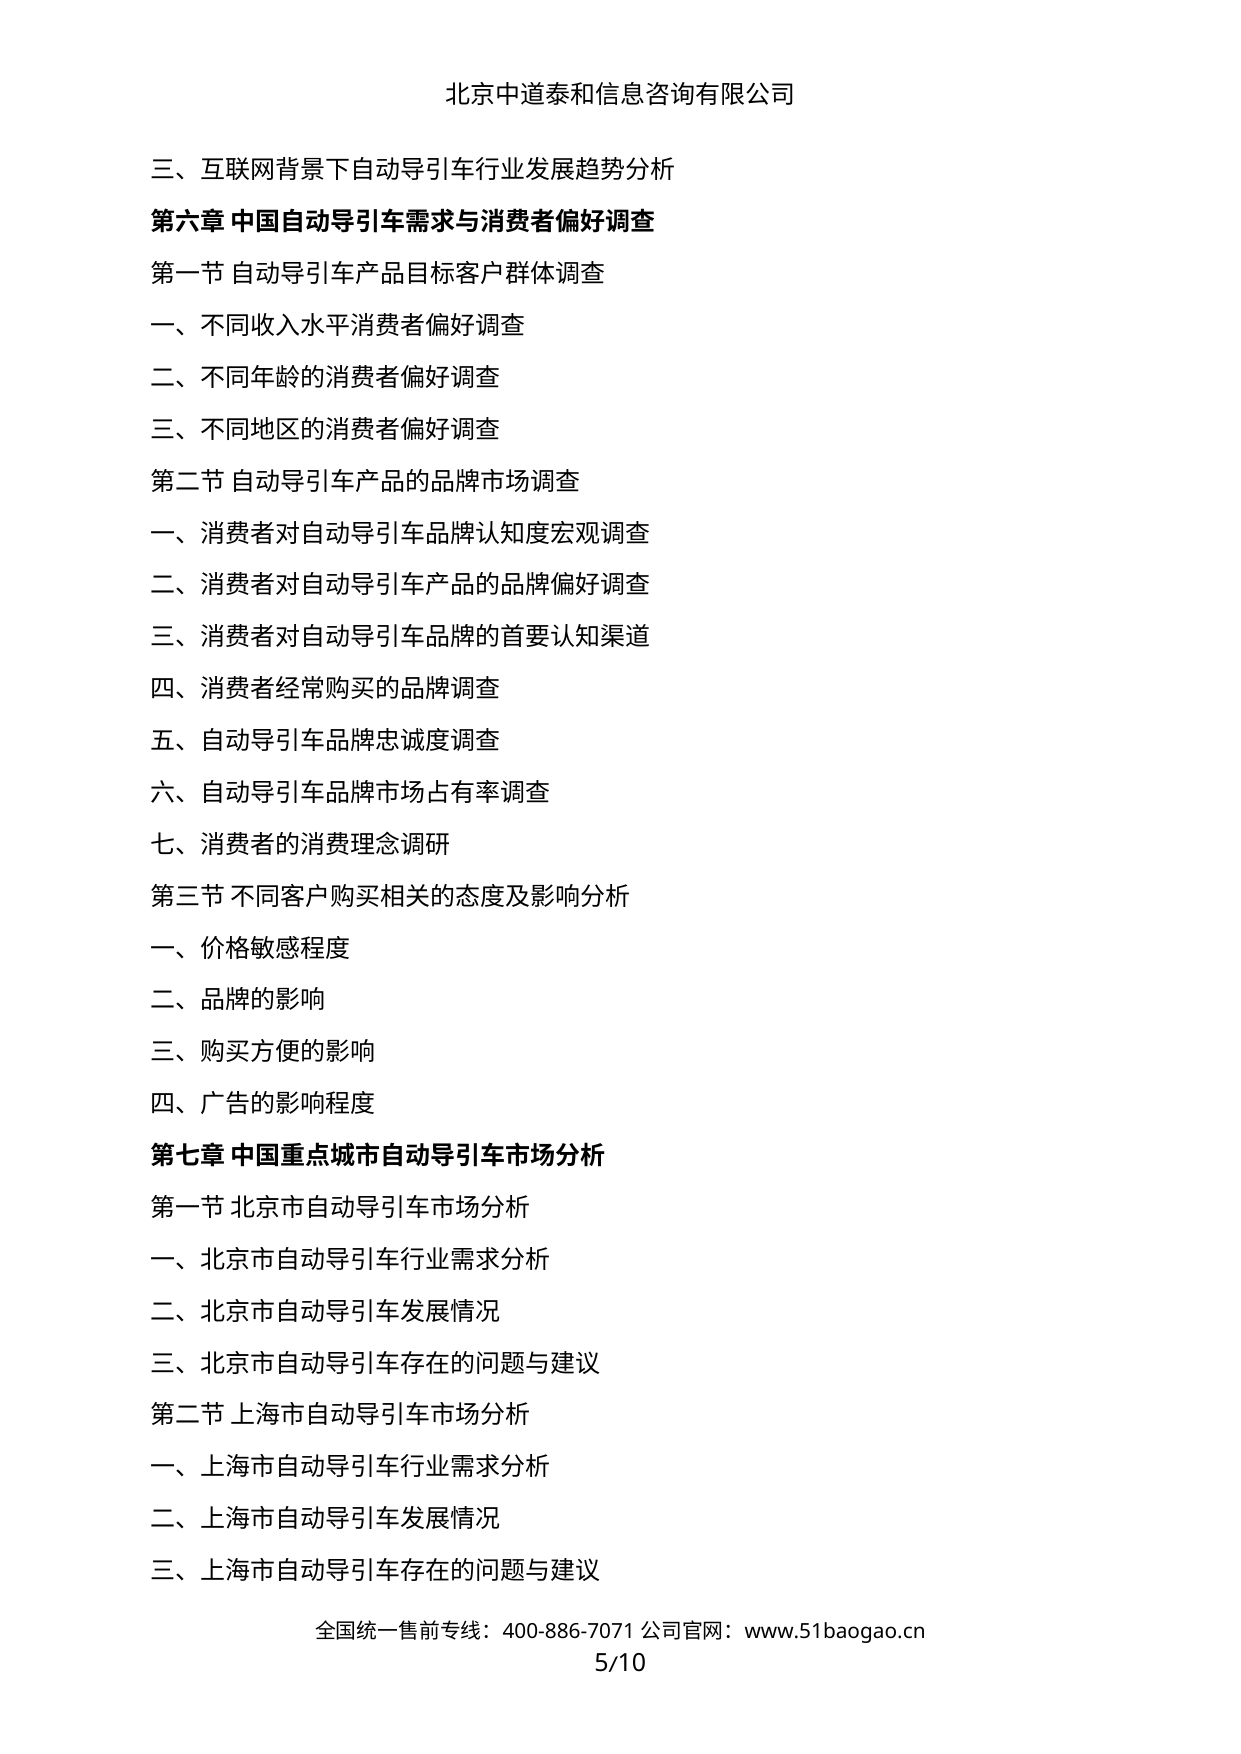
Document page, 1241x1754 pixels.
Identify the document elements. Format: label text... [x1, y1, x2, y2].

text 三、购买方便的影响 [150, 1032, 1090, 1068]
text 第七章 中国重点城市自动导引车市场分析 [150, 1136, 1090, 1172]
text 一、消费者对自动导引车品牌认知度宏观调查 [150, 513, 1090, 549]
text 第一节 自动导引车产品目标客户群体调查 [150, 254, 1090, 290]
text 一、北京市自动导引车行业需求分析 [150, 1239, 1090, 1276]
text 二、消费者对自动导引车产品的品牌偏好调查 [150, 565, 1090, 601]
text 第三节 不同客户购买相关的态度及影响分析 [150, 876, 1090, 912]
text 第一节 北京市自动导引车市场分析 [150, 1187, 1090, 1224]
text 三、消费者对自动导引车品牌的首要认知渠道 [150, 617, 1090, 653]
text 三、北京市自动导引车存在的问题与建议 [150, 1343, 1090, 1379]
text 一、不同收入水平消费者偏好调查 [150, 306, 1090, 342]
text 三、互联网背景下自动导引车行业发展趋势分析 [150, 150, 1090, 186]
text 第二节 上海市自动导引车市场分析 [150, 1395, 1090, 1431]
text 五、自动导引车品牌忠诚度调查 [150, 721, 1090, 757]
text 四、消费者经常购买的品牌调查 [150, 669, 1090, 705]
text 三、上海市自动导引车存在的问题与建议 [150, 1551, 1090, 1587]
text 一、价格敏感程度 [150, 928, 1090, 964]
text 二、品牌的影响 [150, 980, 1090, 1016]
text 第六章 中国自动导引车需求与消费者偏好调查 [150, 202, 1090, 238]
text 二、北京市自动导引车发展情况 [150, 1291, 1090, 1327]
text 二、不同年龄的消费者偏好调查 [150, 357, 1090, 394]
text 七、消费者的消费理念调研 [150, 824, 1090, 861]
text 四、广告的影响程度 [150, 1084, 1090, 1120]
text 一、上海市自动导引车行业需求分析 [150, 1447, 1090, 1483]
text 三、不同地区的消费者偏好调查 [150, 409, 1090, 446]
text 六、自动导引车品牌市场占有率调查 [150, 772, 1090, 809]
text 二、上海市自动导引车发展情况 [150, 1499, 1090, 1535]
text 第二节 自动导引车产品的品牌市场调查 [150, 461, 1090, 497]
